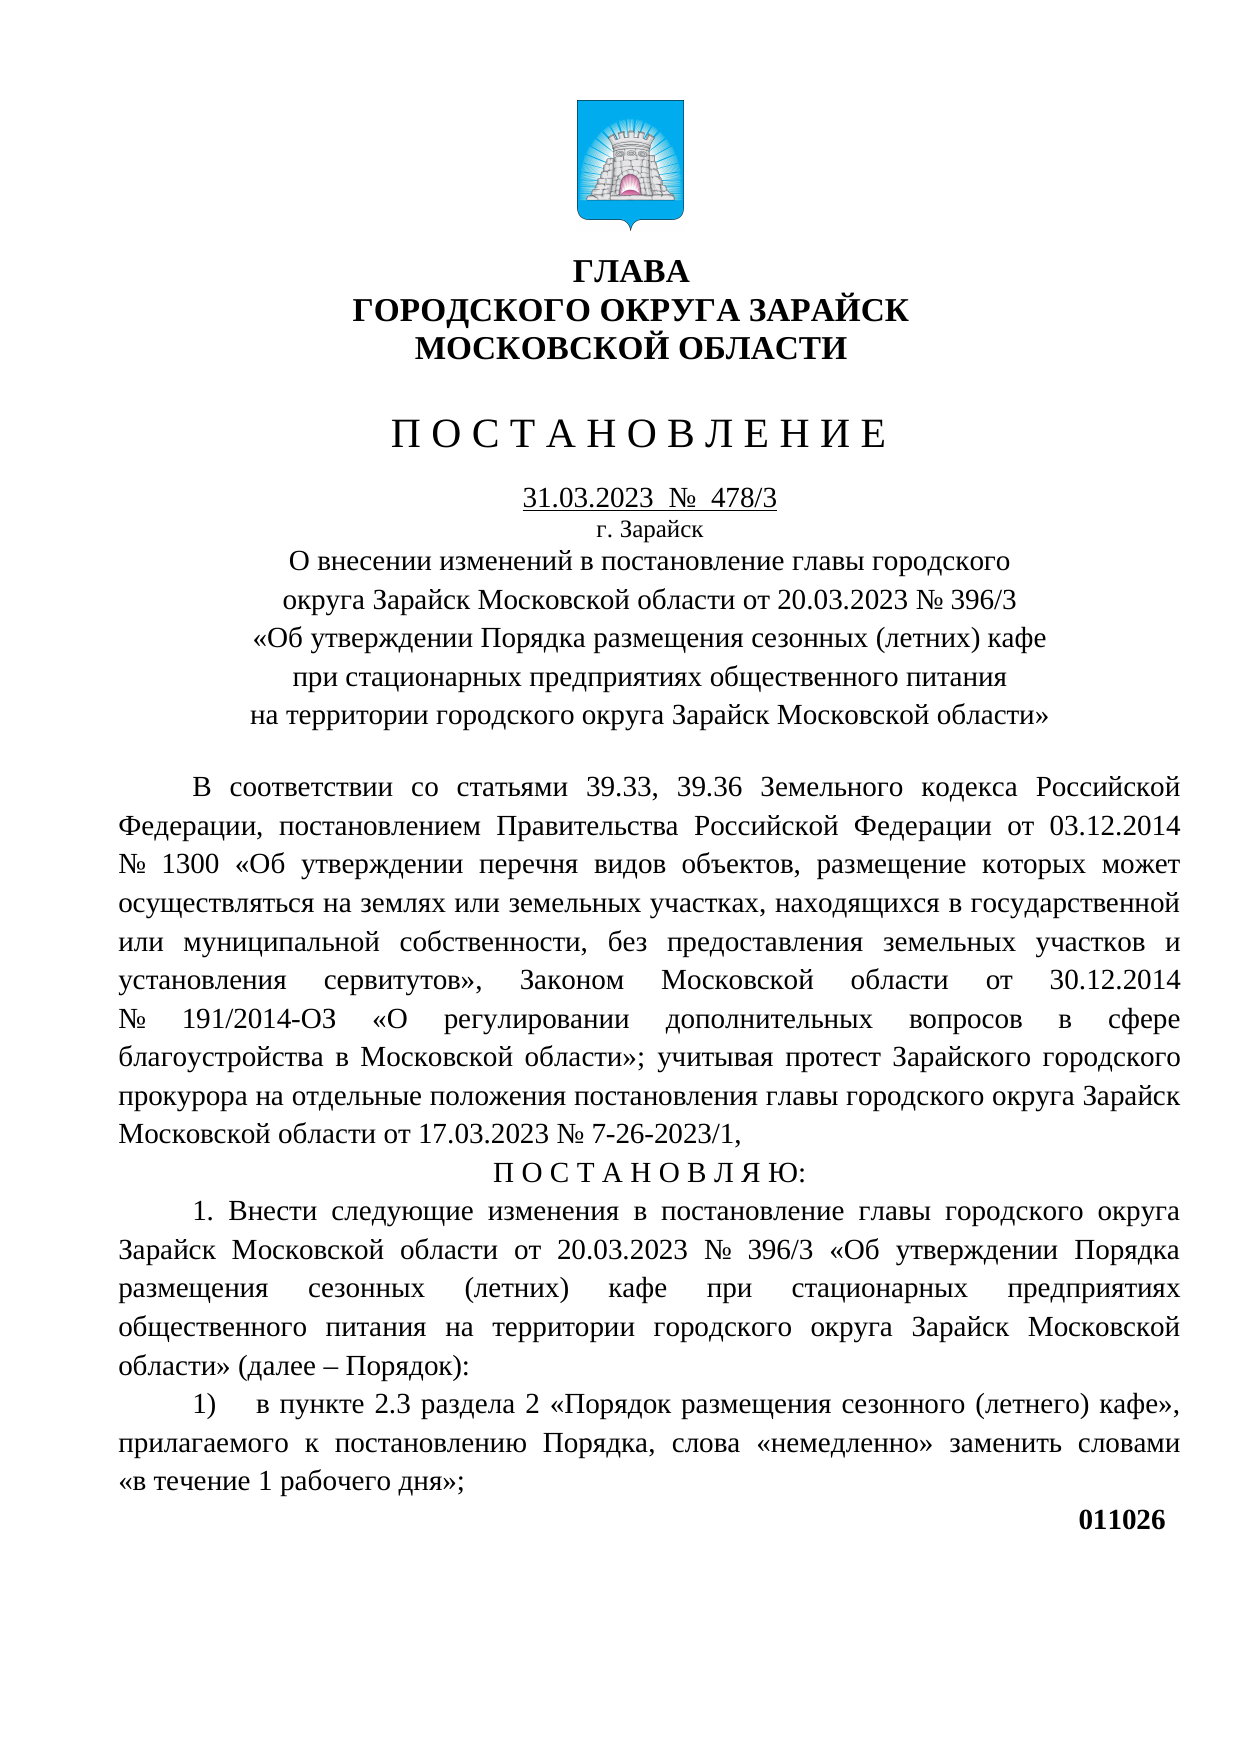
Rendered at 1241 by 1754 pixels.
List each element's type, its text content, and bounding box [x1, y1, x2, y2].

text округа Зарайск Московской области от 20.03.2023 № 396/3 [118, 582, 1181, 616]
text 31.03.2023 № 478/3 [118, 481, 1181, 514]
text П О С Т А Н О В Л Я Ю: [118, 1155, 1181, 1189]
text 011026 [118, 1502, 1181, 1536]
text В соответствии со статьями 39.33, 39.36 Земельного кодекса Российской Федерации, постановлением Правительства Российской Федерации от 03.12.2014 № 1300 «Об утверждении перечня видов объектов, размещение которых может осуществляться на землях или земельных участках, находящихся в государственной или муниципальной собственности, без предоставления земельных участков и установления сервитутов», Законом Московской области от 30.12.2014 № 191/2014-ОЗ «О регулировании дополнительных вопросов в сфере благоустройства в Московской области»; учитывая протест Зарайского городского прокурора на отдельные положения постановления главы городского округа Зарайск Московской области от 17.03.2023 № 7-26-2023/1, [118, 770, 1181, 1150]
text П О С Т А Н О В Л Е Н И Е [118, 409, 1181, 457]
text при стационарных предприятиях общественного питания [118, 659, 1181, 693]
text О внесении изменений в постановление главы городского [118, 543, 1181, 577]
text г. Зарайск [118, 514, 1181, 543]
text 1. Внести следующие изменения в постановление главы городского округа Зарайск Московской области от 20.03.2023 № 396/3 «Об утверждении Порядка размещения сезонных (летних) кафе при стационарных предприятиях общественного питания на территории городского округа Зарайск Московской области» (далее – Порядок): [118, 1194, 1181, 1381]
text 1) в пункте 2.3 раздела 2 «Порядок размещения сезонного (летнего) кафе», прилагаемого к постановлению Порядка, слова «немедленно» заменить словами «в течение 1 рабочего дня»; [118, 1386, 1181, 1497]
picture [581, 120, 681, 200]
picture [577, 213, 684, 231]
text на территории городского округа Зарайск Московской области» [118, 698, 1181, 731]
text «Об утверждении Порядка размещения сезонных (летних) кафе [118, 621, 1181, 654]
